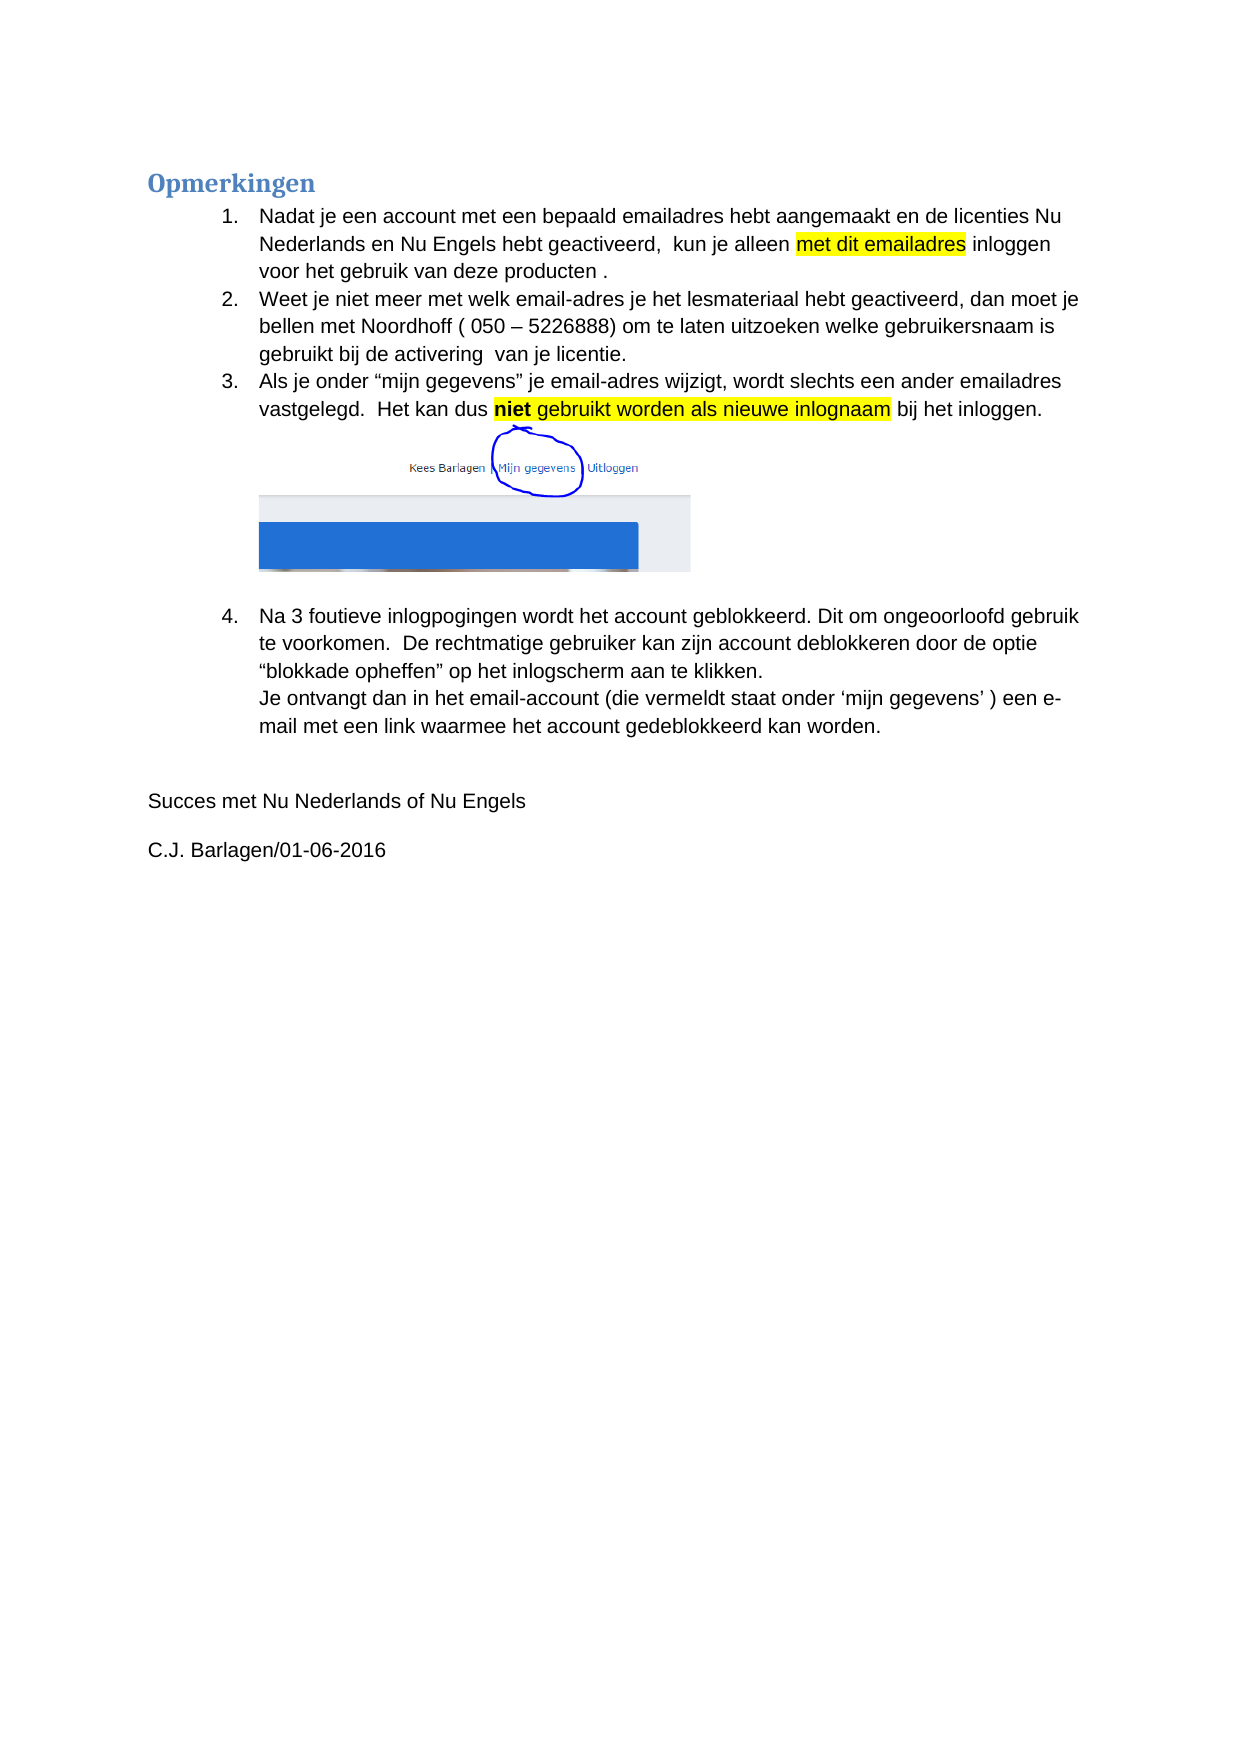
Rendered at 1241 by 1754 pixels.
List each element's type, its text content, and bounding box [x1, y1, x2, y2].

text C.J. Barlagen/01-06-2016 [148, 838, 1093, 862]
subtitle Opmerkingen [148, 168, 1093, 199]
list Na 3 foutieve inlogpogingen wordt het account geblokkeerd. Dit om ongeoorloofd gebruik te voorkomen. De rechtmatige gebruiker kan zijn account deblokkeren door de optie “blokkade opheffen” op het inlogscherm aan te klikken. [221, 603, 1093, 682]
picture [258, 424, 691, 572]
text Succes met Nu Nederlands of Nu Engels [148, 789, 1093, 813]
list Als je onder “mijn gegevens” je email-adres wijzigt, wordt slechts een ander emailadres vastgelegd. Het kan dus niet gebruikt worden als nieuwe inlognaam bij het inloggen. [221, 369, 1093, 421]
list Weet je niet meer met welk email-adres je het lesmateriaal hebt geactiveerd, dan moet je bellen met Noordhoff ( 050 – 5226888) om te laten uitzoeken welke gebruikersnaam is gebruikt bij de activering van je licentie. [221, 287, 1093, 366]
list Je ontvangt dan in het email-account (die vermeldt staat onder ‘mijn gegevens’ ) een e-mail met een link waarmee het account gedeblokkeerd kan worden. [259, 686, 1093, 737]
list Nadat je een account met een bepaald emailadres hebt aangemaakt en de licenties Nu Nederlands en Nu Engels hebt geactiveerd, kun je alleen met dit emailadres inloggen voor het gebruik van deze producten . [221, 204, 1093, 283]
